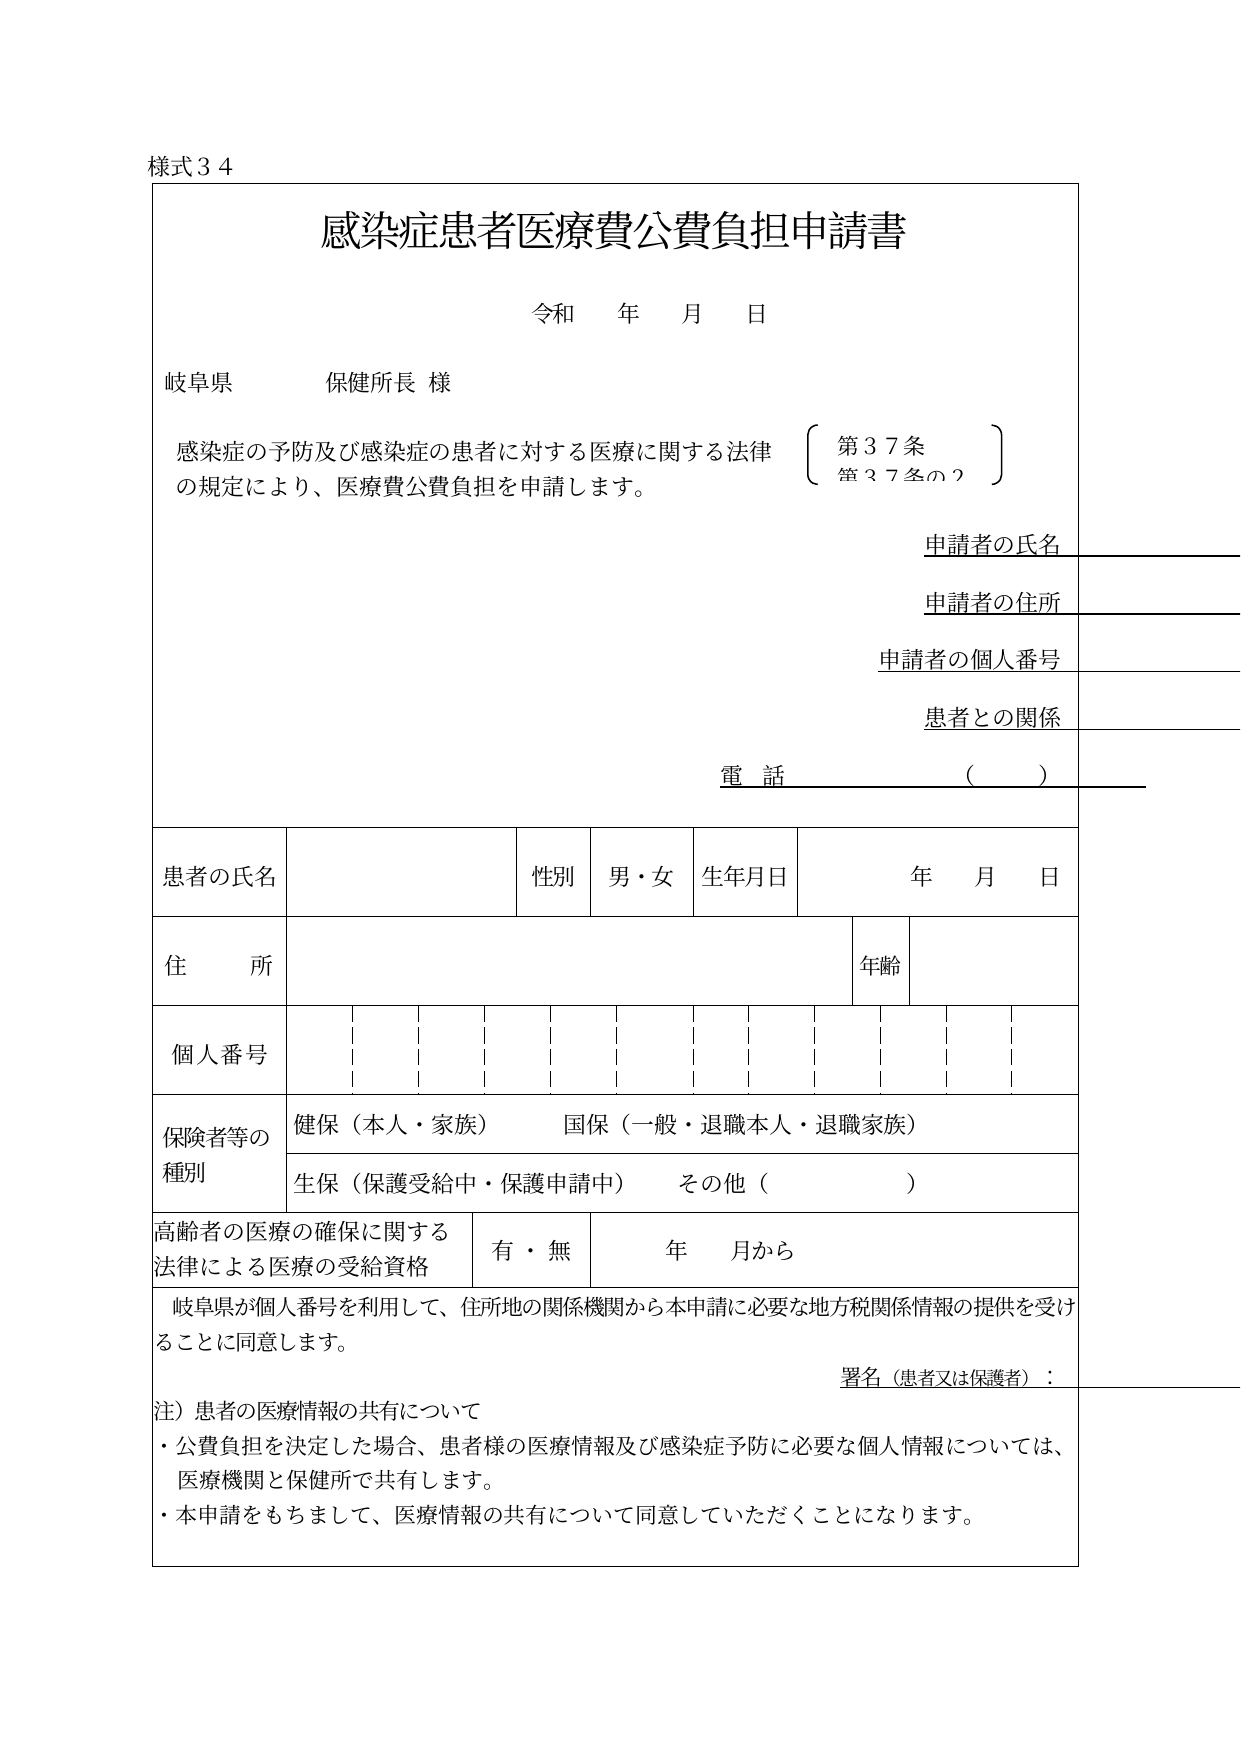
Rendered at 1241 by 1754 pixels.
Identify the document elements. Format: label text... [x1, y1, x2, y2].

table_cell [287, 828, 516, 916]
table_cell [748, 1006, 814, 1093]
table_cell [694, 1006, 748, 1093]
table_cell 年齢 [853, 917, 909, 1005]
table_cell [353, 1006, 418, 1093]
table_cell [616, 1006, 694, 1093]
table_cell 年 月から [591, 1213, 1078, 1287]
table_header 感染症患者医療費公費負担申請書 令和 年 月 日 岐阜県 保健所長 様 感染症の予防及び感染症の患者に対する医療に関する法律 の規定により、医療費公費負担を申請します。 申請者の氏名 申請者の住所 申請者の個人番号 患者との関係 電 話 （ ） [153, 184, 1078, 827]
table_cell 年 月 日 [798, 828, 1078, 916]
table_cell 岐阜県が個人番号を利用して、住所地の関係機関から本申請に必要な地方税関係情報の提供を受けることに同意します。 署名（患者又は保護者）： 注）患者の医療情報の共有について ・公費負担を決定した場合、患者様の医療情報及び感染症予防に必要な個人情報については、医療機関と保健所で共有します。 ・本申請をもちまして、医療情報の共有について同意していただくことになります。 [153, 1288, 1078, 1566]
table_cell 健保（本人・家族） 国保（一般・退職本人・退職家族） [287, 1095, 1078, 1153]
table_cell [814, 1006, 880, 1093]
table_cell 生保（保護受給中・保護申請中） その他（ ） [287, 1154, 1078, 1212]
table_cell [287, 917, 852, 1005]
table_cell [880, 1006, 946, 1093]
table_cell [419, 1006, 484, 1093]
table_cell 性別 [517, 828, 590, 916]
text 様式３４ [148, 148, 1092, 182]
table_cell 住 所 [153, 917, 286, 1005]
table_cell 有 ・ 無 [473, 1213, 590, 1287]
table_cell [550, 1006, 616, 1093]
table_cell [287, 1006, 352, 1093]
table_cell 高齢者の医療の確保に関する 法律による医療の受給資格 [153, 1213, 472, 1287]
table_cell [910, 917, 1078, 1005]
table_cell 患者の氏名 [153, 828, 286, 916]
table_cell [946, 1006, 1012, 1093]
table_cell 個人番号 [153, 1006, 286, 1093]
table_cell 生年月日 [694, 828, 797, 916]
table_cell 男・女 [591, 828, 693, 916]
table_cell 保険者等の 種別 [153, 1095, 286, 1212]
table_cell [1012, 1006, 1078, 1093]
table_cell [485, 1006, 550, 1093]
